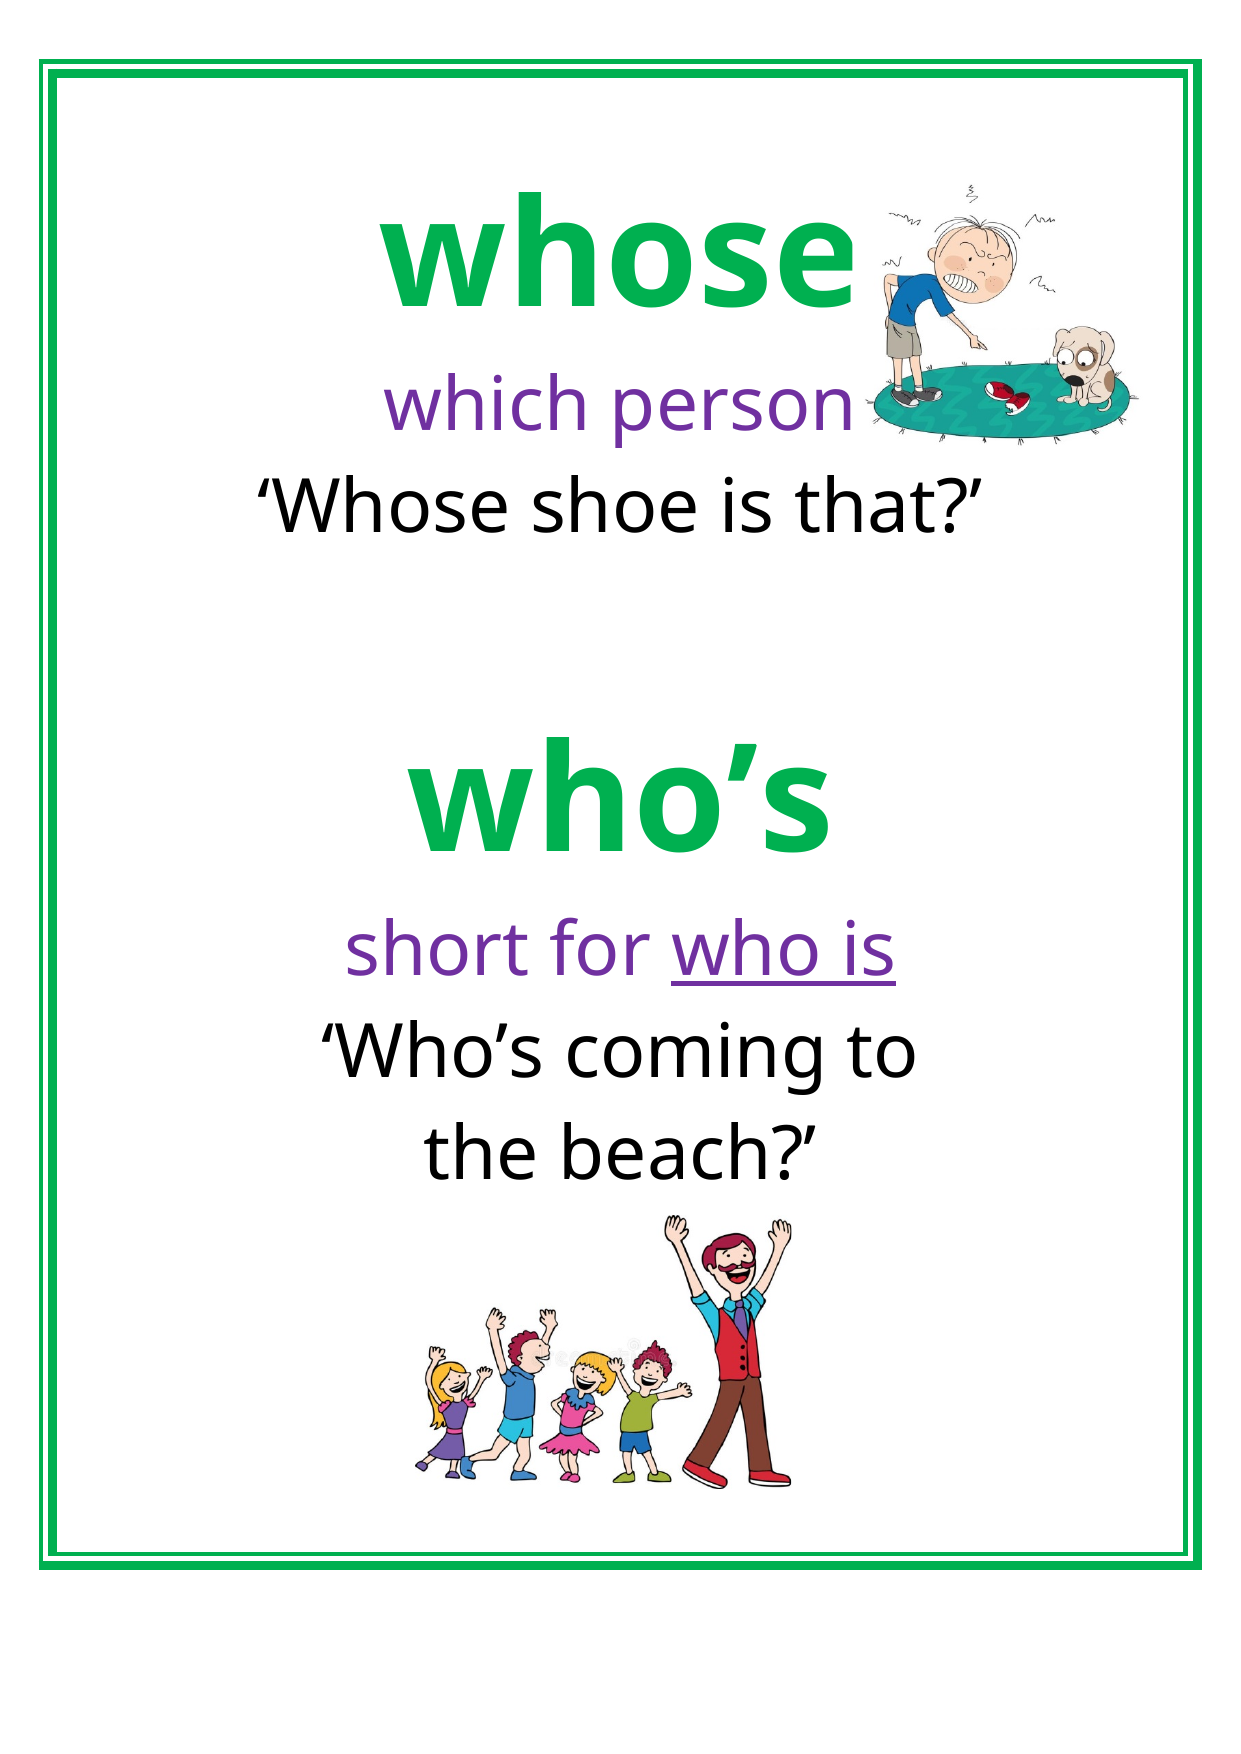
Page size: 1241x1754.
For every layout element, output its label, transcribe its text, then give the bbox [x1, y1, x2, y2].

picture [415, 1215, 792, 1489]
picture [852, 166, 1150, 464]
table_header whose which person ‘Whose shoe is that?’ who’s short for who is ‘Who’s coming to the beach?’ [48, 64, 1192, 1551]
